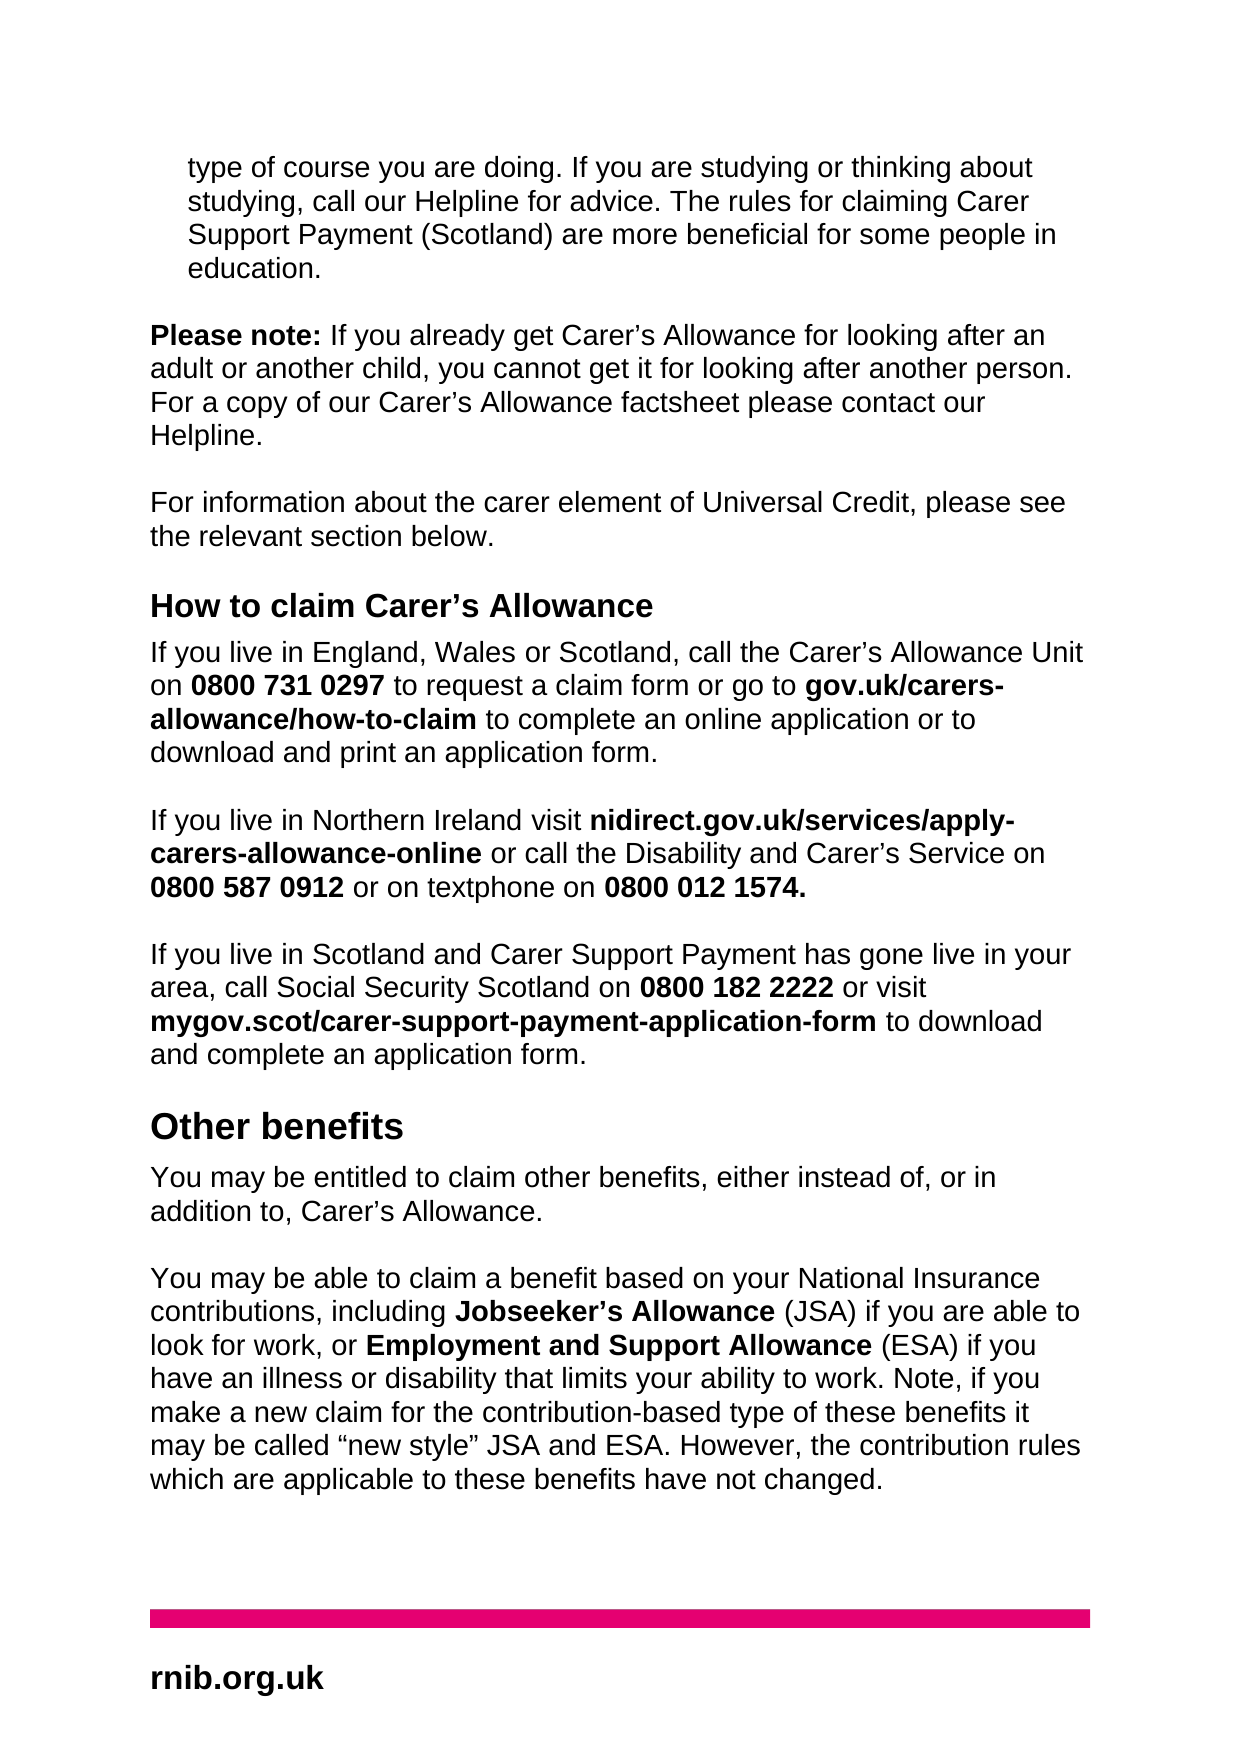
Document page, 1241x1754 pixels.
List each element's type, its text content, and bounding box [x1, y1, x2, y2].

picture [150, 1608, 1091, 1628]
text If you live in Scotland and Carer Support Payment has gone live in your area, call Social Security Scotland on 0800 182 2222 or visit mygov.scot/carer-support-payment-application-form to download and complete an application form. [150, 937, 1090, 1071]
subtitle How to claim Carer’s Allowance [150, 586, 1090, 624]
text You may be entitled to claim other benefits, either instead of, or in addition to, Carer’s Allowance. [150, 1160, 1090, 1227]
text You may be able to claim a benefit based on your National Insurance contributions, including Jobseeker’s Allowance (JSA) if you are able to look for work, or Employment and Support Allowance (ESA) if you have an illness or disability that limits your ability to work. Note, if you make a new claim for the contribution-based type of these benefits it may be called “new style” JSA and ESA. However, the contribution rules which are applicable to these benefits have not changed. [150, 1261, 1090, 1496]
text If you live in England, Wales or Scotland, call the Carer’s Allowance Unit on 0800 731 0297 to request a claim form or go to gov.uk/carers-allowance/how-to-claim to complete an online application or to download and print an application form. [150, 635, 1090, 769]
text Please note: If you already get Carer’s Allowance for looking after an adult or another child, you cannot get it for looking after another person. For a copy of our Carer’s Allowance factsheet please contact our Helpline. [150, 318, 1090, 452]
text For information about the carer element of Universal Credit, please see the relevant section below. [150, 485, 1090, 552]
subtitle Other benefits [150, 1104, 1090, 1148]
text If you live in Northern Ireland visit nidirect.gov.uk/services/apply-carers-allowance-online or call the Disability and Carer’s Service on 0800 587 0912 or on textphone on 0800 012 1574. [150, 803, 1090, 903]
